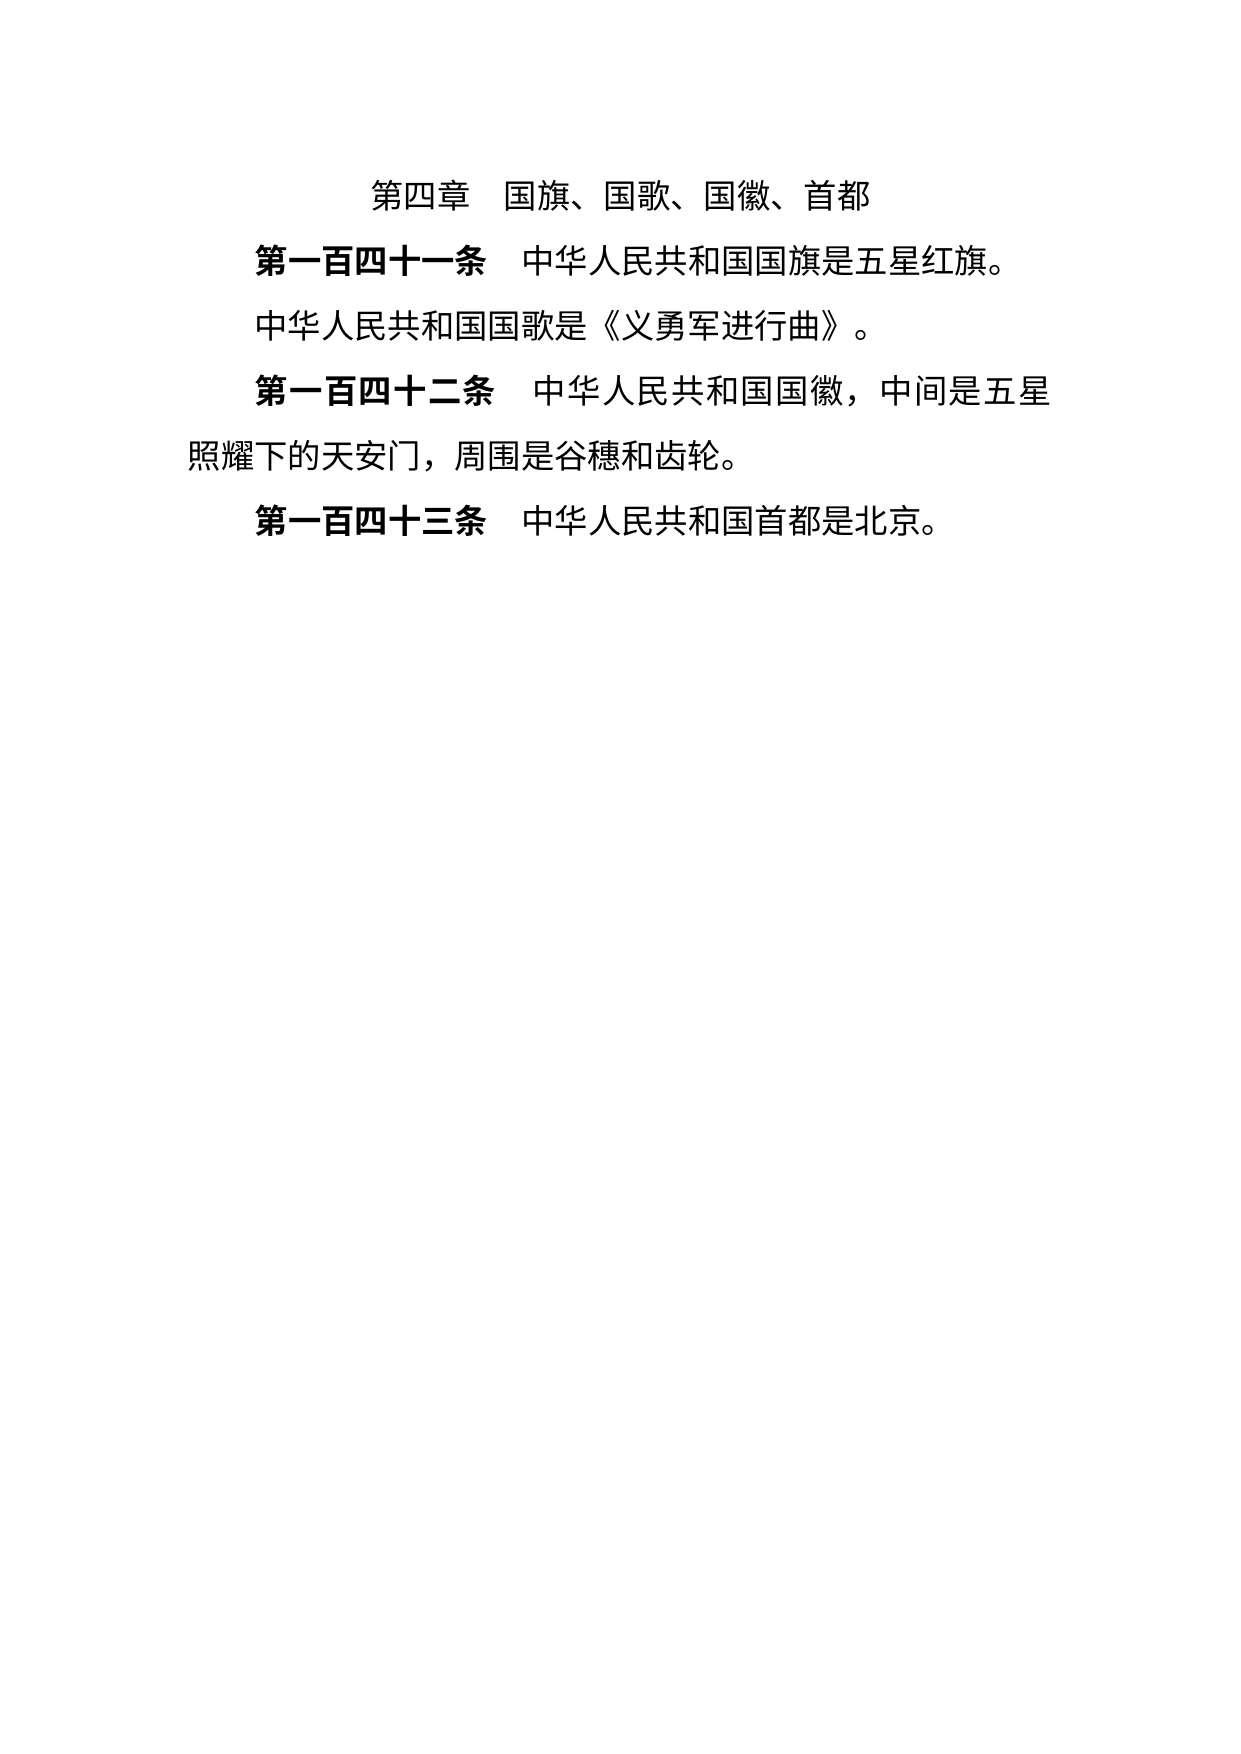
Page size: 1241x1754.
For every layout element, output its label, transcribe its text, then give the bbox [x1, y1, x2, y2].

text 中华人民共和国国歌是《义勇军进行曲》。 [187, 292, 1053, 357]
text 第一百四十一条 中华人民共和国国旗是五星红旗。 [187, 227, 1053, 292]
text 第一百四十二条 中华人民共和国国徽，中间是五星照耀下的天安门，周围是谷穗和齿轮。 [187, 357, 1053, 487]
text 第一百四十三条 中华人民共和国首都是北京。 [187, 487, 1053, 552]
text 第四章 国旗、国歌、国徽、首都 [187, 162, 1053, 227]
